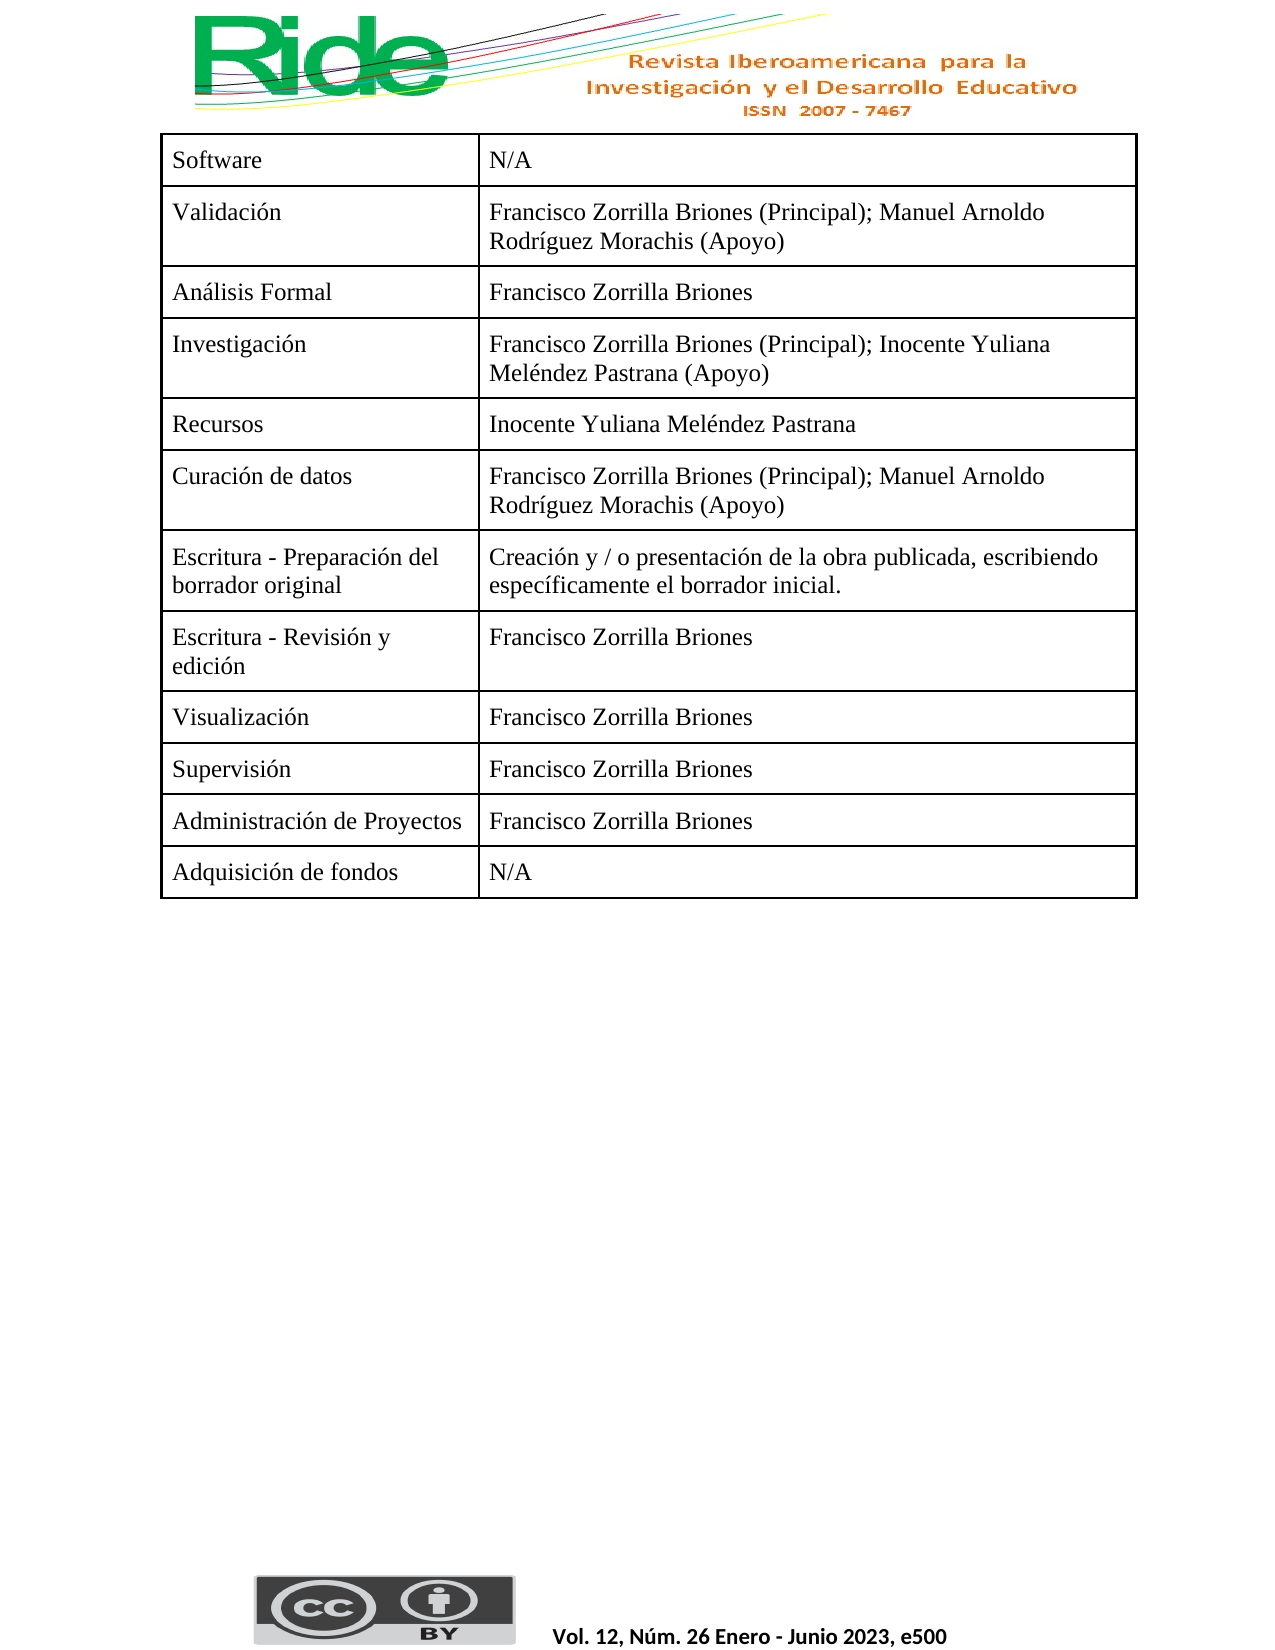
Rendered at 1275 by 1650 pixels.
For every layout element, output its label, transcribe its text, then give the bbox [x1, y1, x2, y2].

table_cell Escritura - Revisión y edición [163, 612, 478, 690]
picture [194, 14, 1081, 119]
table_cell Validación [163, 187, 478, 265]
table_cell Escritura - Preparación del borrador original [163, 531, 478, 609]
table_cell Francisco Zorrilla Briones (Principal); Manuel Arnoldo Rodríguez Morachis (Apoyo) [480, 451, 1135, 529]
table_cell N/A [480, 847, 1135, 897]
table_cell Francisco Zorrilla Briones [480, 267, 1135, 317]
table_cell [480, 319, 1135, 397]
table_cell Francisco Zorrilla Briones [480, 612, 1135, 690]
table_cell Visualización [163, 692, 478, 742]
table_cell Inocente Yuliana Meléndez Pastrana [480, 399, 1135, 449]
table_cell Curación de datos [163, 451, 478, 529]
table_cell Creación y / o presentación de la obra publicada, escribiendo específicamente el borrador inicial. [480, 531, 1135, 609]
table_cell Francisco Zorrilla Briones [480, 795, 1135, 845]
table_cell Análisis Formal [163, 267, 478, 317]
table_cell Adquisición de fondos [163, 847, 478, 897]
table_cell Recursos [163, 399, 478, 449]
picture [253, 1575, 516, 1645]
table_cell N/A [480, 135, 1135, 184]
table_cell Francisco Zorrilla Briones [480, 692, 1135, 742]
table_cell Administración de Proyectos [163, 795, 478, 845]
table_cell Investigación [163, 319, 478, 397]
table_cell Francisco Zorrilla Briones (Principal); Manuel Arnoldo Rodríguez Morachis (Apoyo) [480, 187, 1135, 265]
table_cell Francisco Zorrilla Briones [480, 744, 1135, 793]
table_cell Software [163, 135, 478, 184]
table_cell Supervisión [163, 744, 478, 793]
